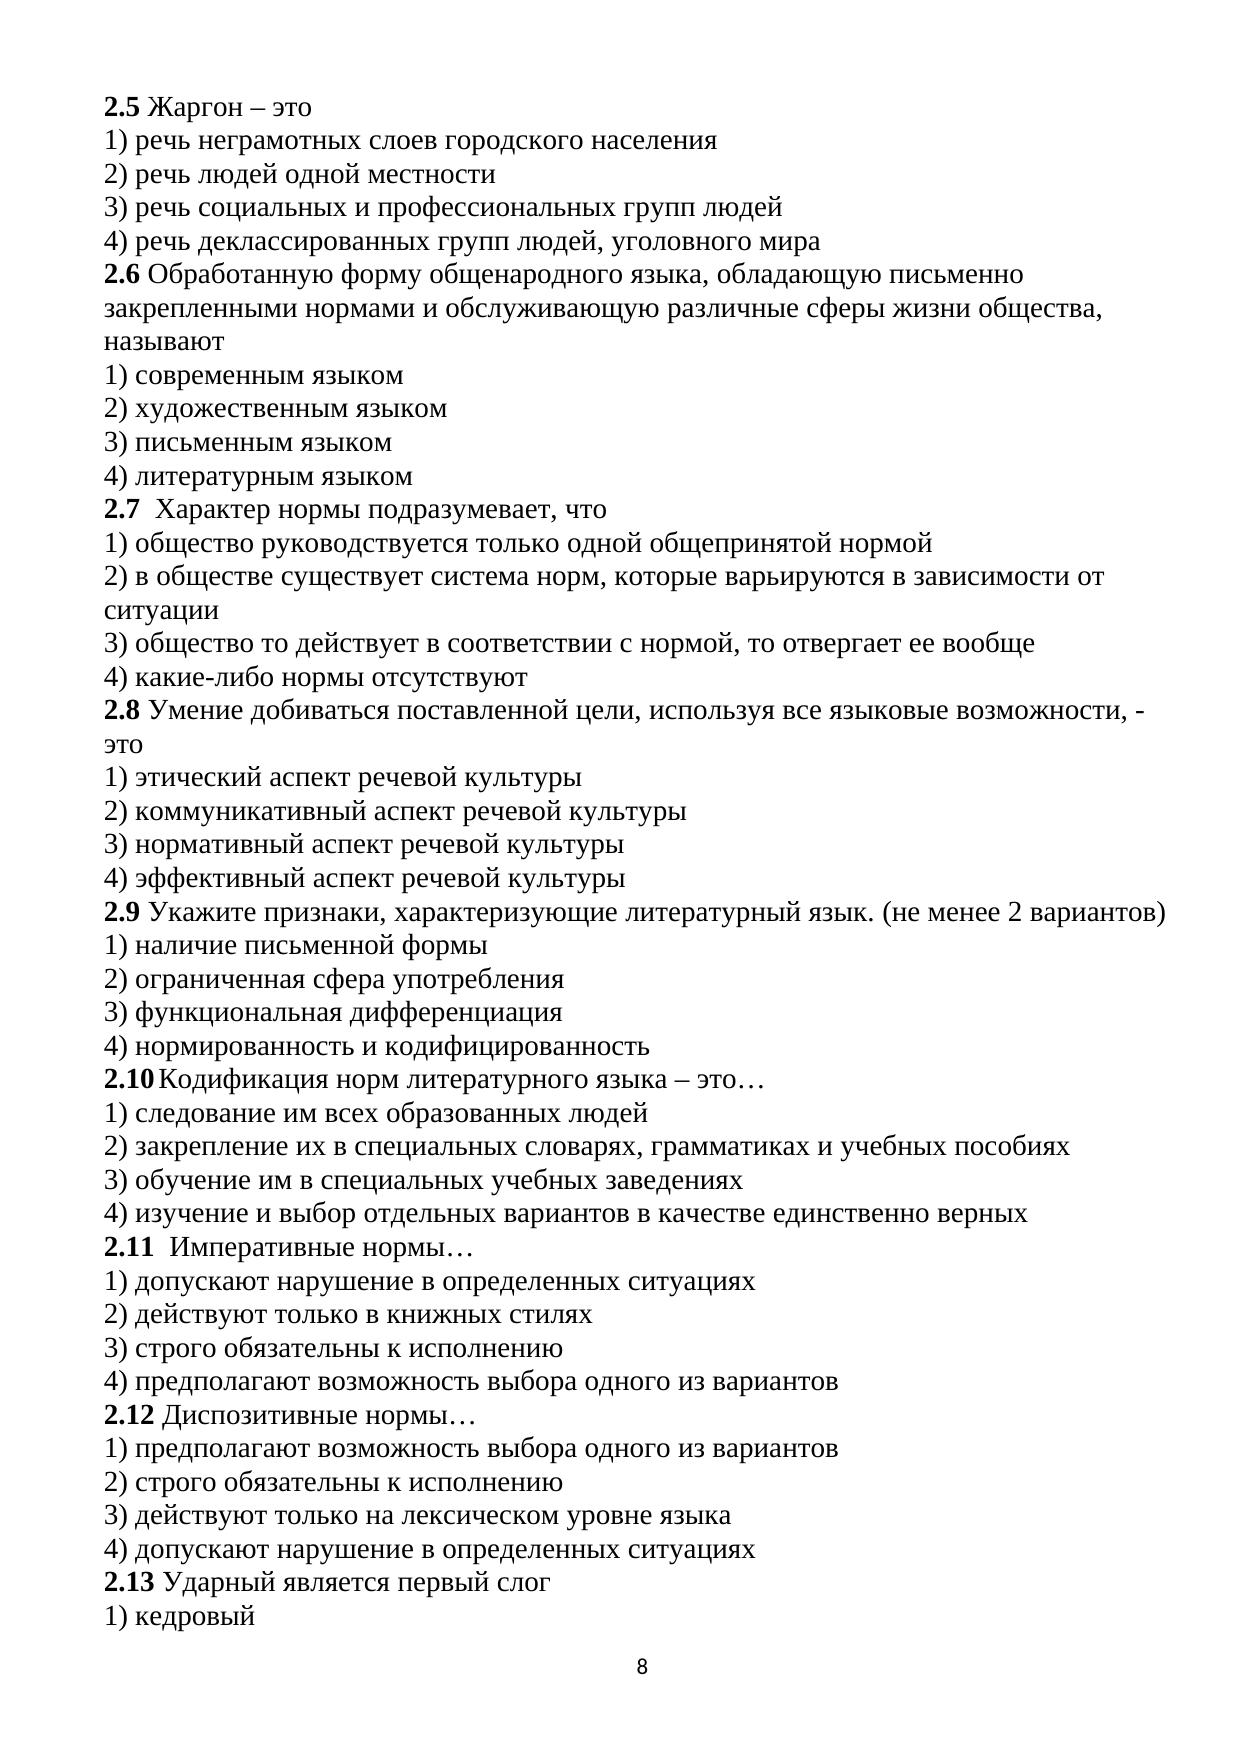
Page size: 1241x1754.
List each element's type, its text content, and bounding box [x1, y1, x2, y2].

text 4) какие-либо нормы отсутствуют [103, 659, 1181, 692]
text 2.9 Укажите признаки, характеризующие литературный язык. (не менее 2 вариантов) [103, 894, 1181, 927]
text 2) коммуникативный аспект речевой культуры [103, 793, 1181, 827]
text 3) письменным языком [103, 424, 1181, 458]
text 4) допускают нарушение в определенных ситуациях [103, 1531, 1181, 1564]
text 3) нормативный аспект речевой культуры [103, 827, 1181, 860]
text 2.13 Ударный является первый слог [103, 1564, 1181, 1598]
text 4) нормированность и кодифицированность [103, 1028, 1181, 1061]
text 2) ограниченная сфера употребления [103, 961, 1181, 994]
text 1) общество руководствуется только одной общепринятой нормой [103, 525, 1181, 558]
text 1) допускают нарушение в определенных ситуациях [103, 1263, 1181, 1296]
text 2) речь людей одной местности [103, 156, 1181, 189]
text 4) литературным языком [103, 458, 1181, 491]
text 1) следование им всех образованных людей [103, 1095, 1181, 1128]
text 1) этический аспект речевой культуры [103, 759, 1181, 793]
text 2) действуют только в книжных стилях [103, 1296, 1181, 1330]
text 1) кедровый [103, 1598, 1181, 1632]
text 3) речь социальных и профессиональных групп людей [103, 189, 1181, 223]
text 4) эффективный аспект речевой культуры [103, 860, 1181, 894]
text 4) речь деклассированных групп людей, уголовного мира [103, 223, 1181, 256]
text 4) предполагают возможность выбора одного из вариантов [103, 1363, 1181, 1397]
text 3) строго обязательны к исполнению [103, 1330, 1181, 1363]
text 2.11 Императивные нормы… [103, 1229, 1181, 1263]
text 2) художественным языком [103, 391, 1181, 424]
text 1) современным языком [103, 357, 1181, 391]
text 3) обучение им в специальных учебных заведениях [103, 1162, 1181, 1196]
list Кодификация норм литературного языка – это… [103, 1061, 1181, 1095]
text 2.7 Характер нормы подразумевает, что [103, 491, 1181, 525]
text 2.12 Диспозитивные нормы… [103, 1397, 1181, 1430]
text 1) речь неграмотных слоев городского населения [103, 122, 1181, 156]
text 3) общество то действует в соответствии с нормой, то отвергает ее вообще [103, 625, 1181, 659]
text 1) предполагают возможность выбора одного из вариантов [103, 1430, 1181, 1464]
text 4) изучение и выбор отдельных вариантов в качестве единственно верных [103, 1196, 1181, 1229]
text 2) в обществе существует система норм, которые варьируются в зависимости от ситуации [103, 558, 1181, 625]
text 3) действуют только на лексическом уровне языка [103, 1497, 1181, 1531]
text 3) функциональная дифференциация [103, 994, 1181, 1028]
text 2.5 Жаргон – это [103, 89, 1181, 122]
text 2.8 Умение добиваться поставленной цели, используя все языковые возможности, - это [103, 692, 1181, 759]
text 2.6 Обработанную форму общенародного языка, обладающую письменно закрепленными нормами и обслуживающую различные сферы жизни общества, называют [103, 256, 1181, 357]
text 1) наличие письменной формы [103, 927, 1181, 961]
text 2) строго обязательны к исполнению [103, 1464, 1181, 1497]
text 2) закрепление их в специальных словарях, грамматиках и учебных пособиях [103, 1128, 1181, 1162]
